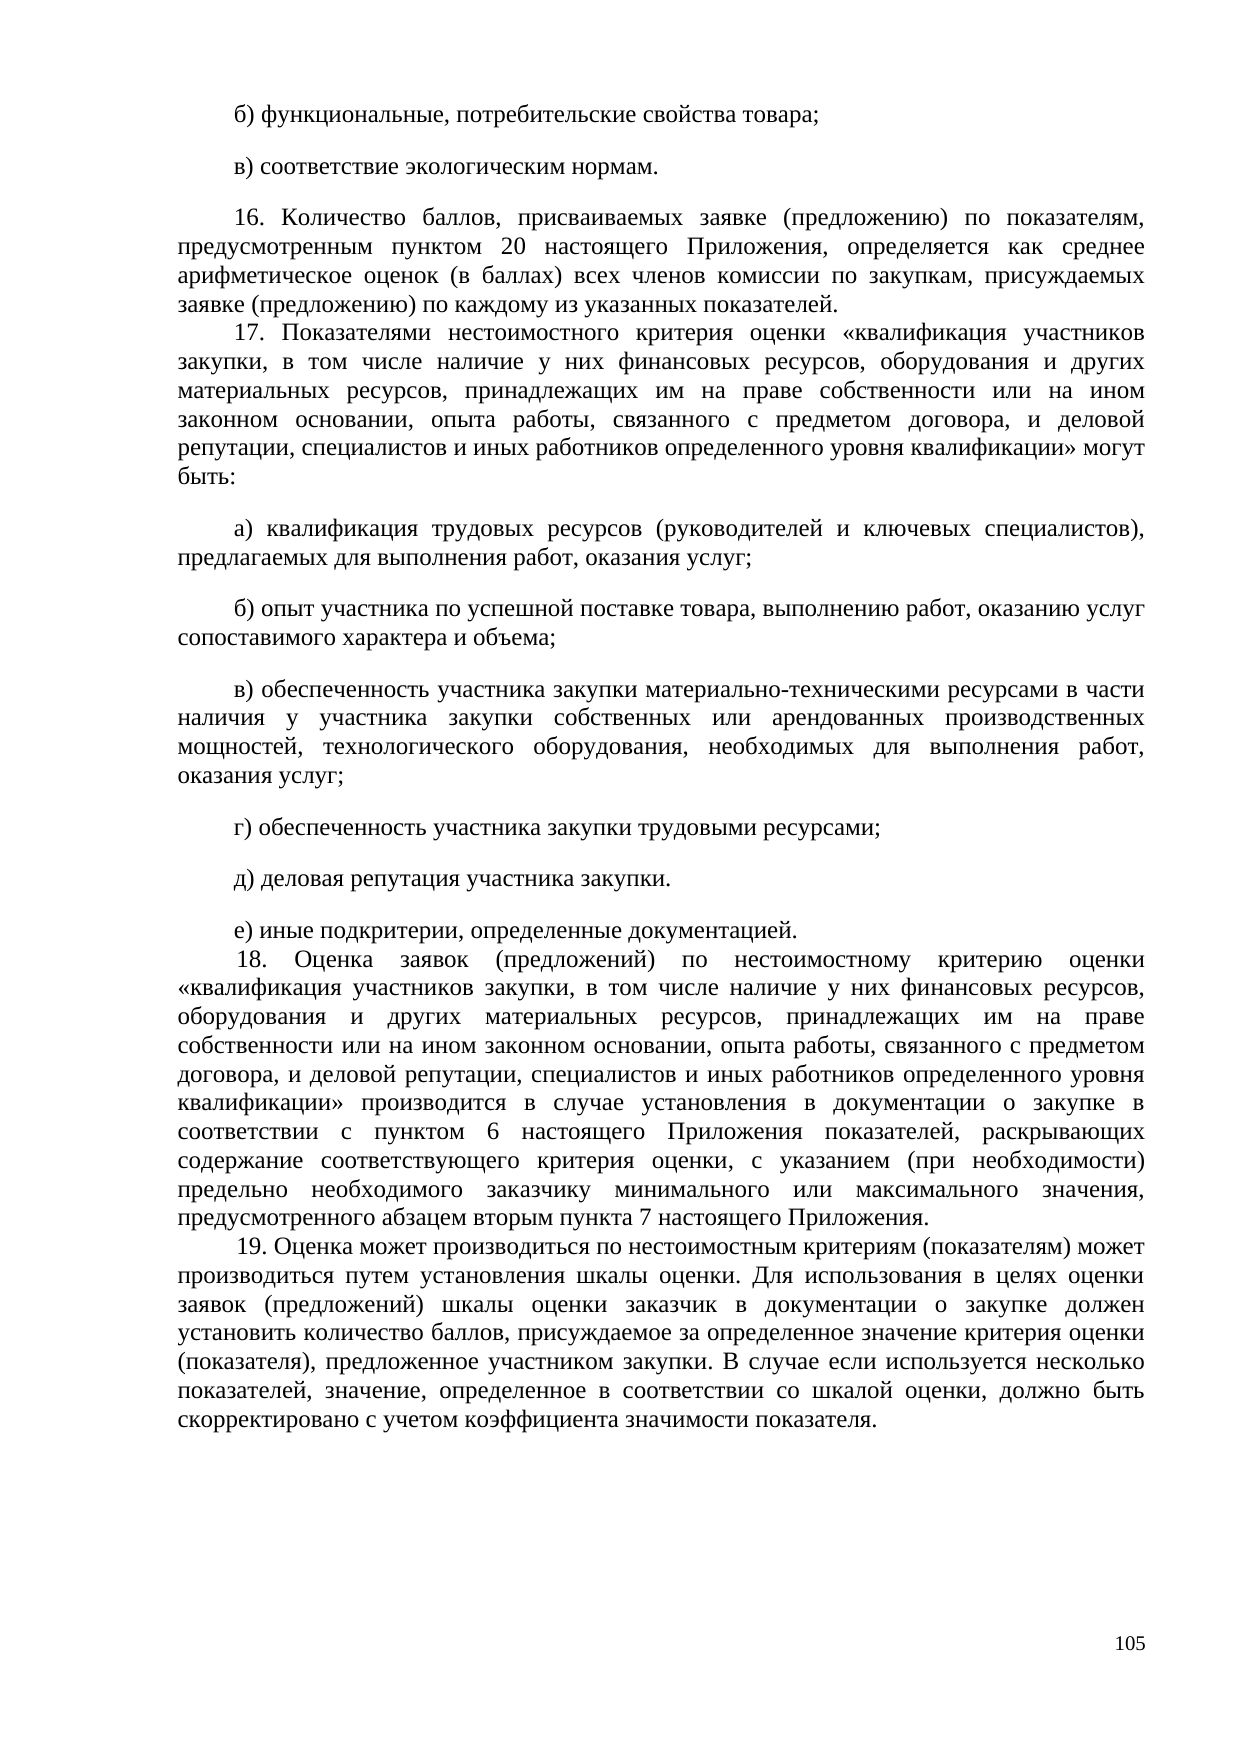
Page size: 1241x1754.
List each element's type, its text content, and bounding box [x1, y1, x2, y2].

text 19. Оценка может производиться по нестоимостным критериям (показателям) может производиться путем установления шкалы оценки. Для использования в целях оценки заявок (предложений) шкалы оценки заказчик в документации о закупке должен установить количество баллов, присуждаемое за определенное значение критерия оценки (показателя), предложенное участником закупки. В случае если используется несколько показателей, значение, определенное в соответствии со шкалой оценки, должно быть скорректировано с учетом коэффициента значимости показателя. [177, 1231, 1146, 1432]
text г) обеспеченность участника закупки трудовыми ресурсами; [177, 812, 1146, 840]
text 18. Оценка заявок (предложений) по нестоимостному критерию оценки «квалификация участников закупки, в том числе наличие у них финансовых ресурсов, оборудования и других материальных ресурсов, принадлежащих им на праве собственности или на ином законном основании, опыта работы, связанного с предметом договора, и деловой репутации, специалистов и иных работников определенного уровня квалификации» производится в случае установления в документации о закупке в соответствии с пунктом 6 настоящего Приложения показателей, раскрывающих содержание соответствующего критерия оценки, с указанием (при необходимости) предельно необходимого заказчику минимального или максимального значения, предусмотренного абзацем вторым пункта 7 настоящего Приложения. [177, 944, 1146, 1231]
text б) функциональные, потребительские свойства товара; [177, 99, 1146, 128]
text в) обеспеченность участника закупки материально-техническими ресурсами в части наличия у участника закупки собственных или арендованных производственных мощностей, технологического оборудования, необходимых для выполнения работ, оказания услуг; [177, 674, 1146, 789]
text е) иные подкритерии, определенные документацией. [177, 915, 1146, 944]
text д) деловая репутация участника закупки. [177, 863, 1146, 892]
text 17. Показателями нестоимостного критерия оценки «квалификация участников закупки, в том числе наличие у них финансовых ресурсов, оборудования и других материальных ресурсов, принадлежащих им на праве собственности или на ином законном основании, опыта работы, связанного с предметом договора, и деловой репутации, специалистов и иных работников определенного уровня квалификации» могут быть: [177, 317, 1146, 490]
text б) опыт участника по успешной поставке товара, выполнению работ, оказанию услуг сопоставимого характера и объема; [177, 593, 1146, 651]
text 16. Количество баллов, присваиваемых заявке (предложению) по показателям, предусмотренным пунктом 20 настоящего Приложения, определяется как среднее арифметическое оценок (в баллах) всех членов комиссии по закупкам, присуждаемых заявке (предложению) по каждому из указанных показателей. [177, 202, 1146, 317]
text а) квалификация трудовых ресурсов (руководителей и ключевых специалистов), предлагаемых для выполнения работ, оказания услуг; [177, 513, 1146, 570]
text в) соответствие экологическим нормам. [177, 151, 1146, 179]
